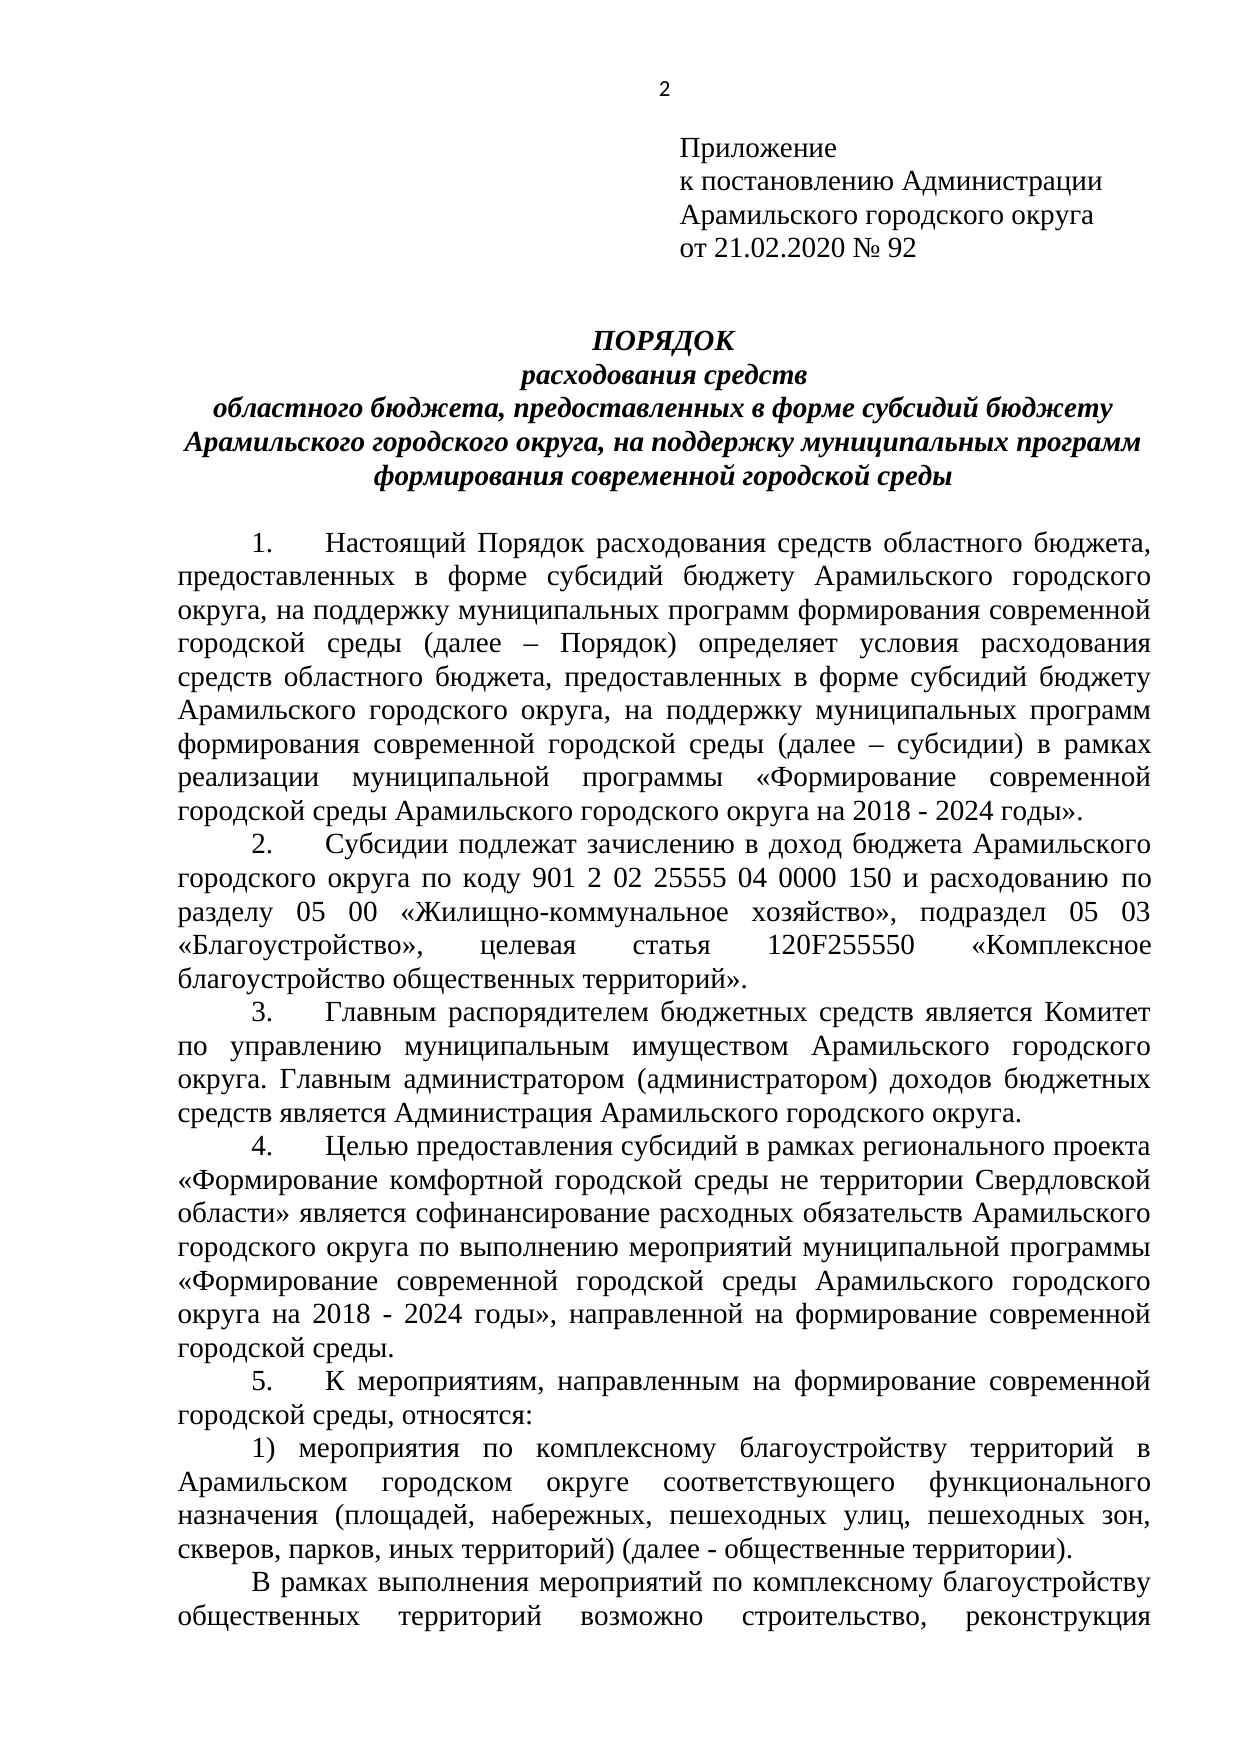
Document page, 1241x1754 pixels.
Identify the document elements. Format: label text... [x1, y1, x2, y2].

text от 21.02.2020 № 92 [679, 231, 1152, 264]
list Главным распорядителем бюджетных средств является Комитет по управлению муниципальным имуществом Арамильского городского округа. Главным администратором (администратором) доходов бюджетных средств является Администрация Арамильского городского округа. [177, 994, 1152, 1128]
text расходования средств [177, 357, 1152, 391]
list Целью предоставления субсидий в рамках регионального проекта «Формирование комфортной городской среды не территории Свердловской области» является софинансирование расходных обязательств Арамильского городского округа по выполнению мероприятий муниципальной программы «Формирование современной городской среды Арамильского городского округа на 2018 - 2024 годы», направленной на формирование современной городской среды. [177, 1128, 1152, 1363]
text ПОРЯДОК [177, 323, 1152, 357]
text Приложение [679, 130, 1152, 163]
text Арамильского городского округа [679, 197, 1152, 231]
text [177, 1564, 1152, 1632]
text к постановлению Администрации [679, 163, 1152, 197]
list Субсидии подлежат зачислению в доход бюджета Арамильского городского округа по коду 901 2 02 25555 04 0000 150 и расходованию по разделу 05 00 «Жилищно-коммунальное хозяйство», подраздел 05 03 «Благоустройство», целевая статья 120F255550 «Комплексное благоустройство общественных территорий». [177, 827, 1152, 994]
list Настоящий Порядок расходования средств областного бюджета, предоставленных в форме субсидий бюджету Арамильского городского округа, на поддержку муниципальных программ формирования современной городской среды (далее – Порядок) определяет условия расходования средств областного бюджета, предоставленных в форме субсидий бюджету Арамильского городского округа, на поддержку муниципальных программ формирования современной городской среды (далее – субсидии) в рамках реализации муниципальной программы «Формирование современной городской среды Арамильского городского округа на 2018 - 2024 годы». [177, 525, 1152, 827]
title областного бюджета, предоставленных в форме субсидий бюджету Арамильского городского округа, на поддержку муниципальных программ формирования современной городской среды [177, 391, 1152, 491]
list К мероприятиям, направленным на формирование современной городской среды, относятся: [177, 1363, 1152, 1430]
list 1) мероприятия по комплексному благоустройству территорий в Арамильском городском округе соответствующего функционального назначения (площадей, набережных, пешеходных улиц, пешеходных зон, скверов, парков, иных территорий) (далее - общественные территории). [177, 1430, 1152, 1564]
